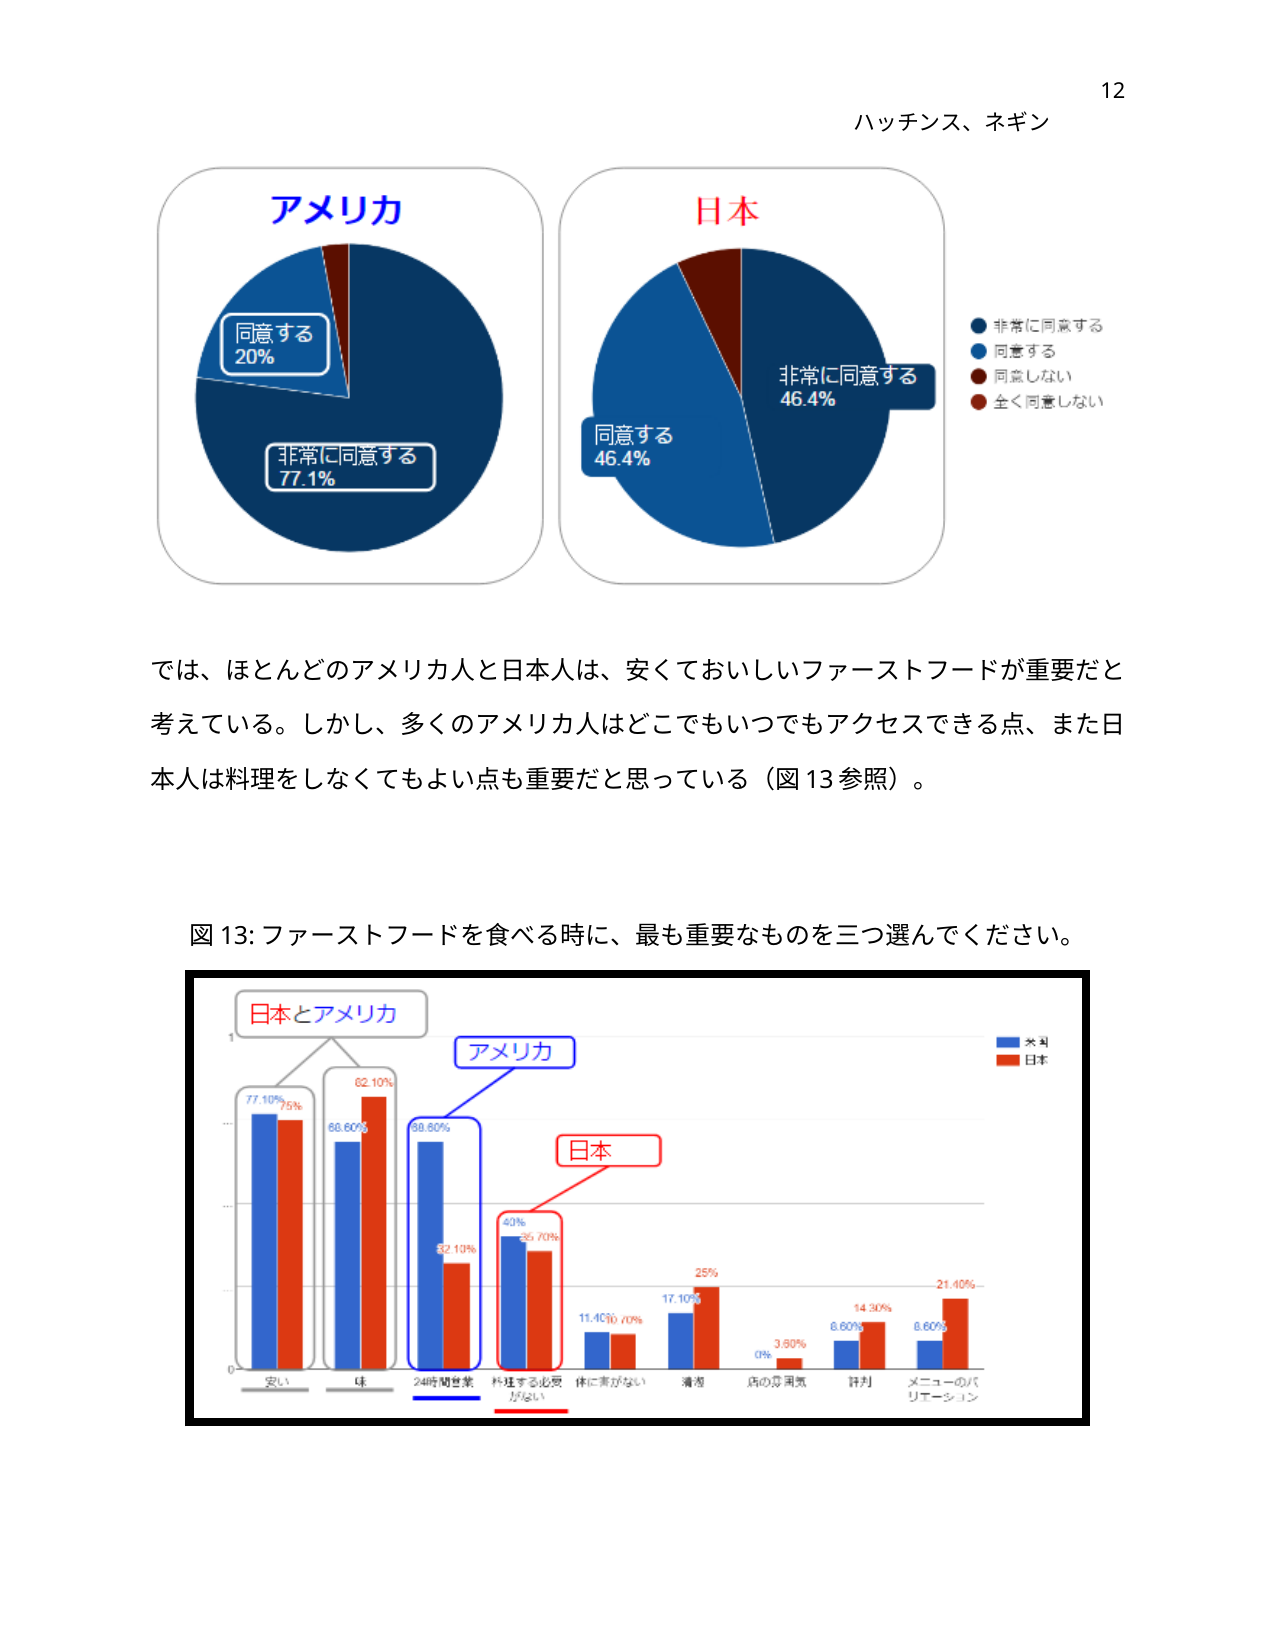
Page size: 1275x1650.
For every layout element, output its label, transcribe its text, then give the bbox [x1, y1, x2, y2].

text では、ほとんどのアメリカ人と日本人は、安くておいしいファーストフードが重要だと考えている。しかし、多くのアメリカ人はどこでもいつでもアクセスできる点、また日本人は料理をしなくてもよい点も重要だと思っている（図13参照）。 [150, 650, 1125, 795]
picture [150, 150, 1126, 602]
picture [194, 978, 1082, 1418]
text 図13: ファーストフードを食べる時に、最も重要なものを三つ選んでください。 [150, 916, 1125, 952]
